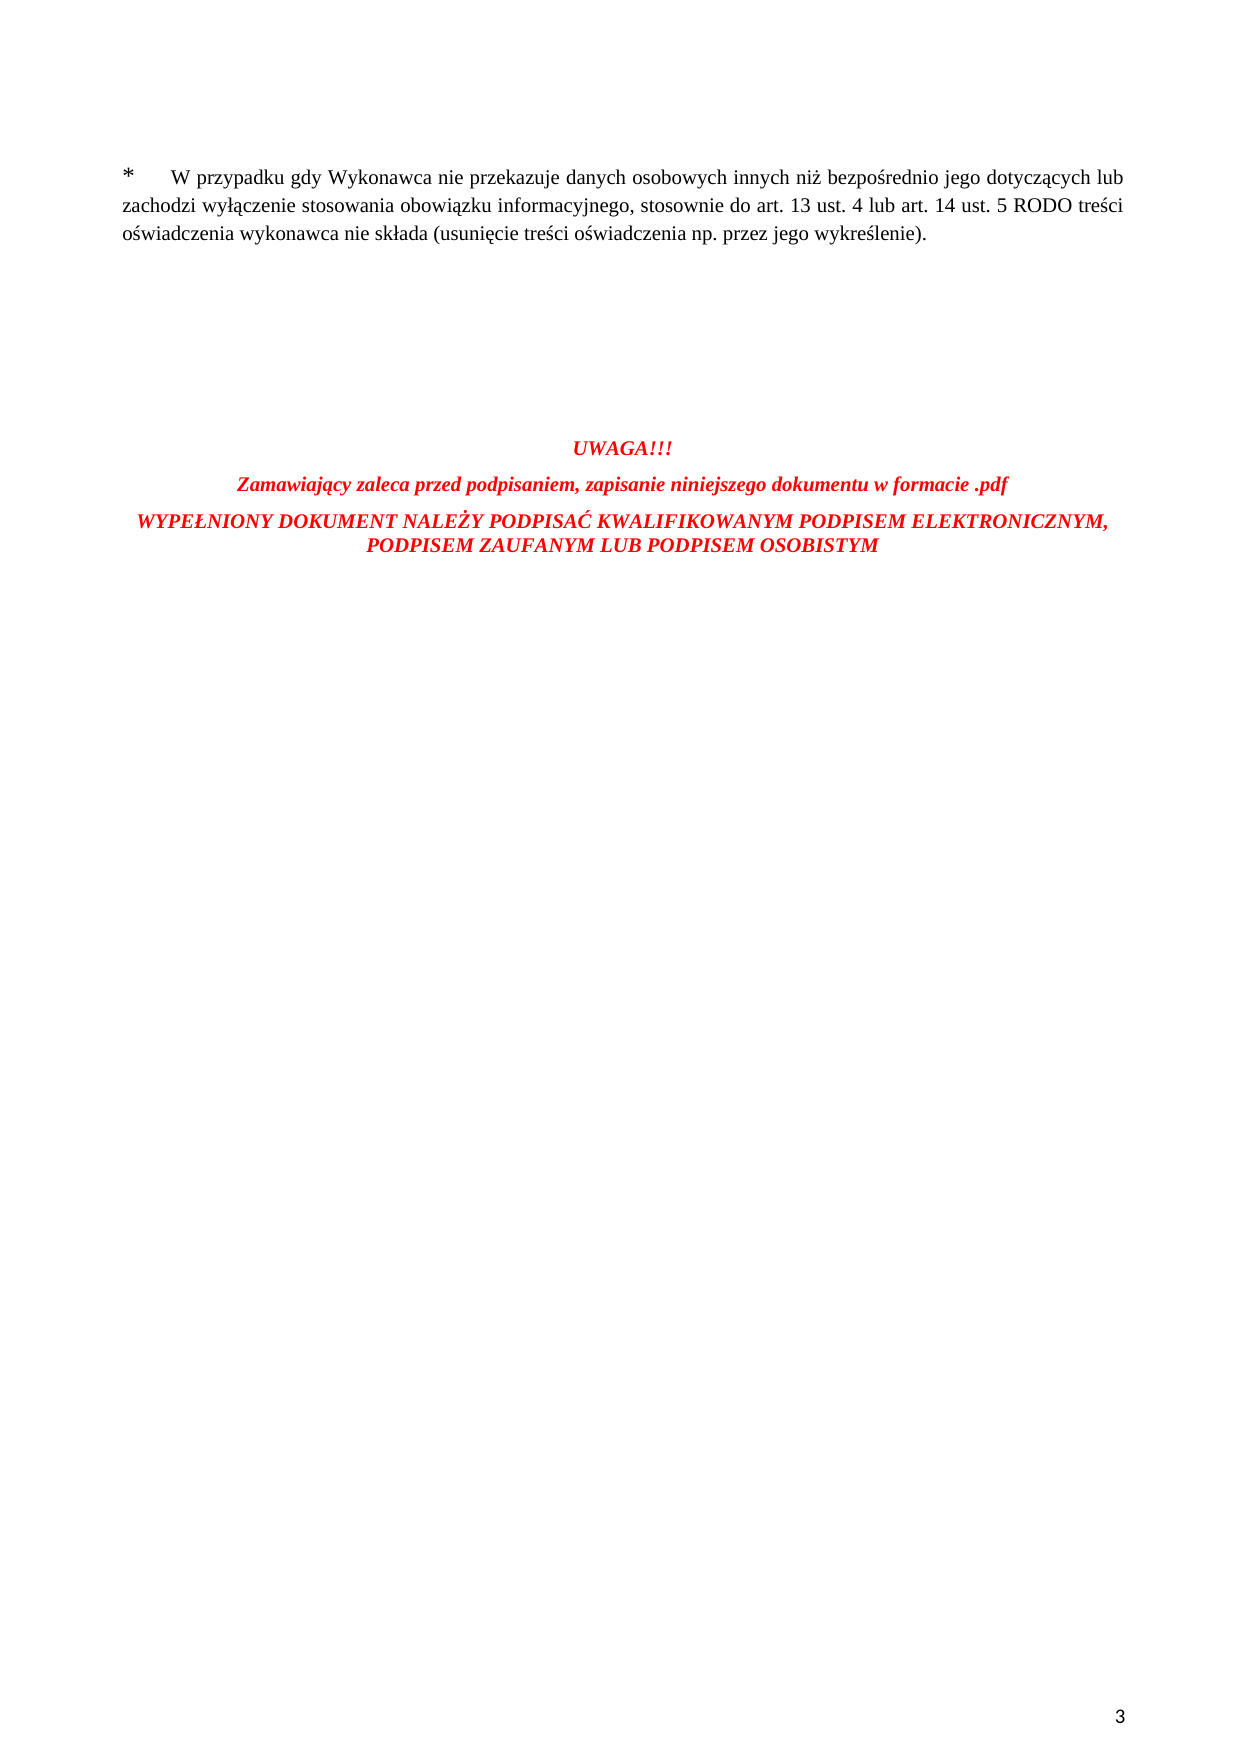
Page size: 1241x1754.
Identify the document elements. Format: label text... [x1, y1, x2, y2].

text WYPEŁNIONY DOKUMENT NALEŻY PODPISAĆ KWALIFIKOWANYM PODPISEM ELEKTRONICZNYM, PODPISEM ZAUFANYM LUB PODPISEM OSOBISTYM [122, 509, 1125, 557]
text Zamawiający zaleca przed podpisaniem, zapisanie niniejszego dokumentu w formacie .pdf [122, 472, 1125, 496]
text UWAGA!!! [122, 436, 1125, 460]
list W przypadku gdy Wykonawca nie przekazuje danych osobowych innych niż bezpośrednio jego dotyczących lub zachodzi wyłączenie stosowania obowiązku informacyjnego, stosownie do art. 13 ust. 4 lub art. 14 ust. 5 RODO treści oświadczenia wykonawca nie składa (usunięcie treści oświadczenia np. przez jego wykreślenie). [122, 161, 1125, 245]
